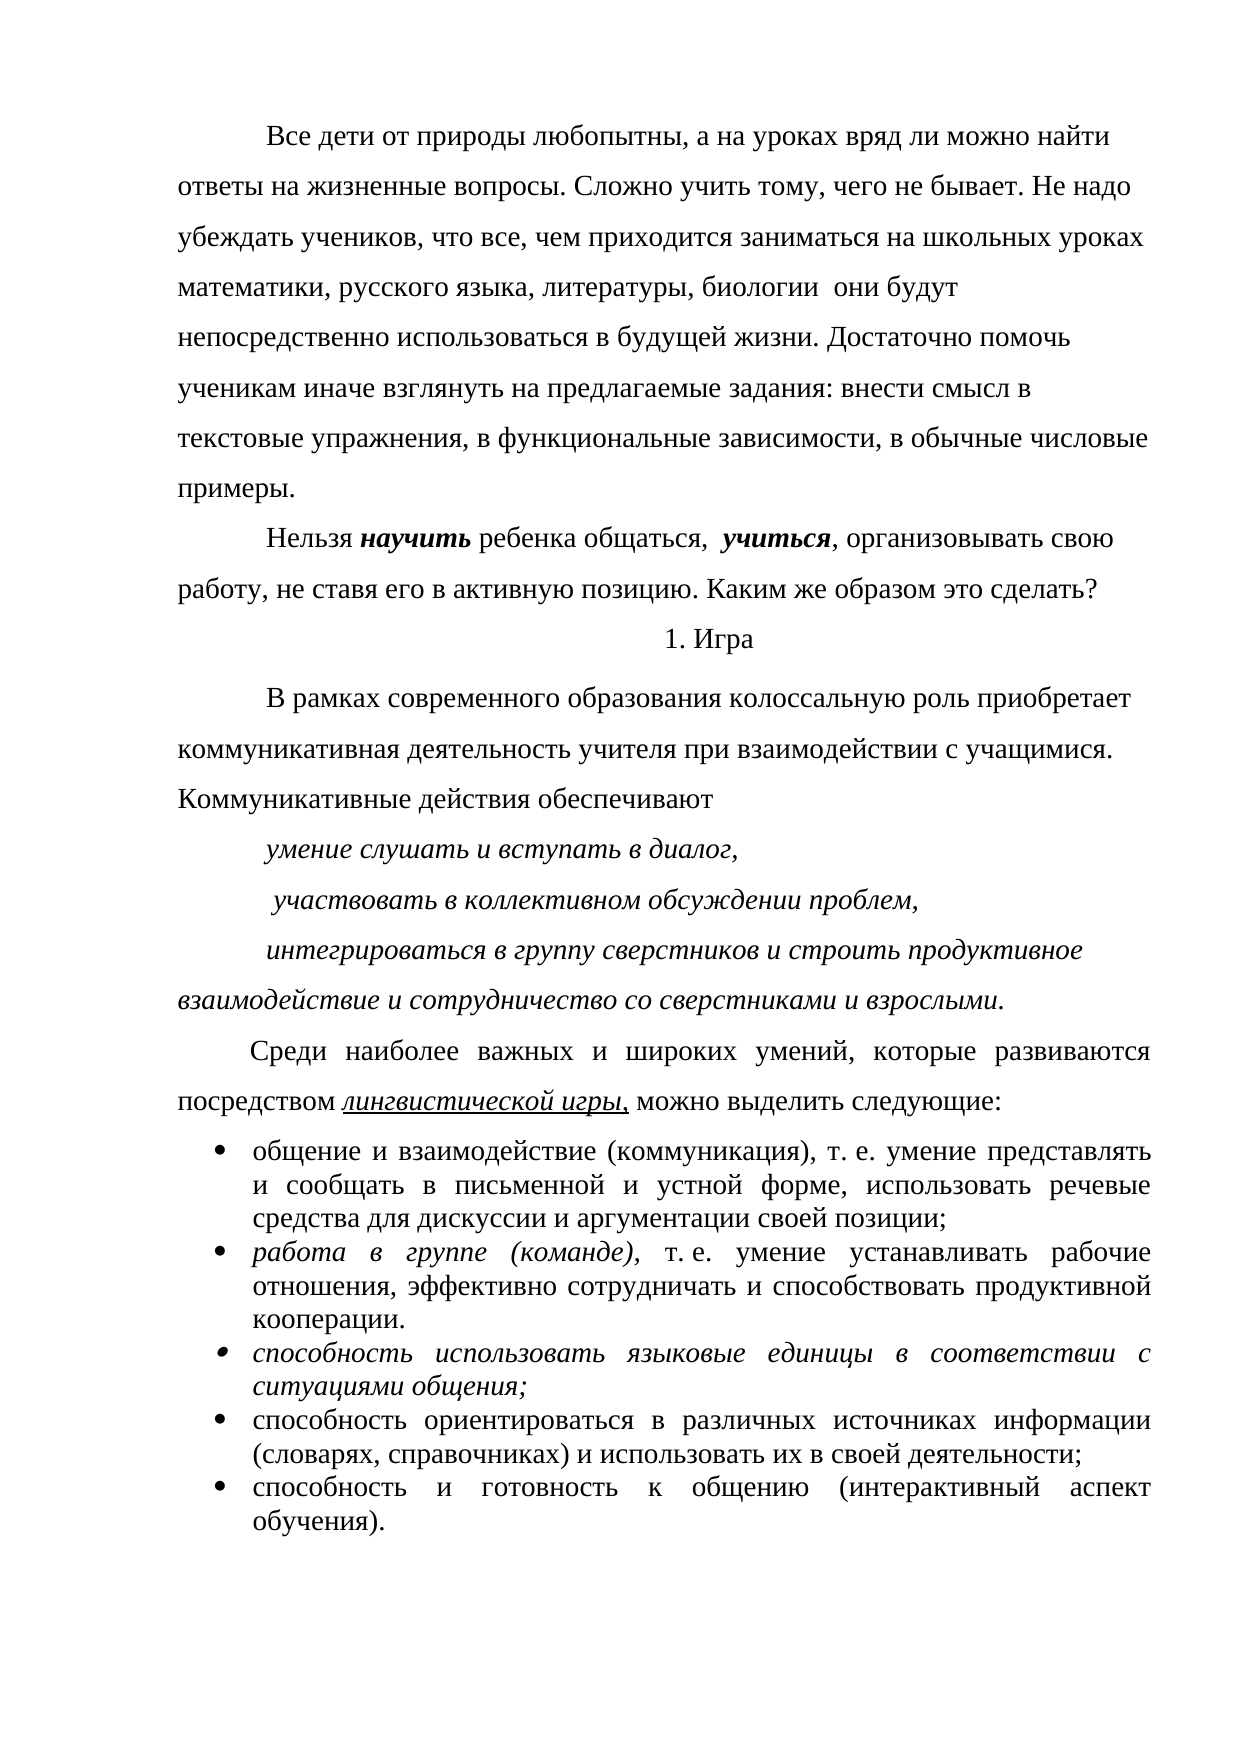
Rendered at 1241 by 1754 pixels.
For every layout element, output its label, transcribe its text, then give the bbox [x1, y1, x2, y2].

text В рамках современного образования колоссальную роль приобретает коммуникативная деятельность учителя при взаимодействии с учащимися. Коммуникативные действия обеспечивают [177, 681, 1152, 815]
text участвовать в коллективном обсуждении проблем, [177, 882, 1152, 915]
text 1. Игра [177, 621, 1152, 655]
list способность ориентироваться в различных источниках информации (словарях, справочниках) и использовать их в своей деятельности; [215, 1402, 1152, 1469]
text умение слушать и вступать в диалог, [177, 832, 1152, 865]
text Все дети от природы любопытны, а на уроках вряд ли можно найти ответы на жизненные вопросы. Сложно учить тому, чего не бывает. Не надо убеждать учеников, что все, чем приходится заниматься на школьных уроках математики, русского языка, литературы, биологии они будут непосредственно использоваться в будущей жизни. Достаточно помочь ученикам иначе взглянуть на предлагаемые задания: внести смысл в текстовые упражнения, в функциональные зависимости, в обычные числовые примеры. [177, 118, 1152, 504]
text интегрироваться в группу сверстников и строить продуктивное взаимодействие и сотрудничество со сверстниками и взрослыми. [177, 932, 1152, 1016]
text Среди наиболее важных и широких умений, которые развиваются посредством лингвистической игры, можно выделить следующие: [177, 1033, 1152, 1117]
list общение и взаимодействие (коммуникация), т. е. умение представлять и сообщать в письменной и устной форме, использовать речевые средства для дискуссии и аргументации своей позиции; [215, 1133, 1152, 1234]
list способность использовать языковые единицы в соответствии с ситуациями общения; [215, 1335, 1152, 1402]
text Нельзя научить ребенка общаться, учиться, организовывать свою работу, не ставя его в активную позицию. Каким же образом это сделать? [177, 521, 1152, 604]
list способность и готовность к общению (интерактивный аспект обучения). [215, 1469, 1152, 1536]
list работа в группе (команде), т. е. умение устанавливать рабочие отношения, эффективно сотрудничать и способствовать продуктивной кооперации. [215, 1234, 1152, 1335]
